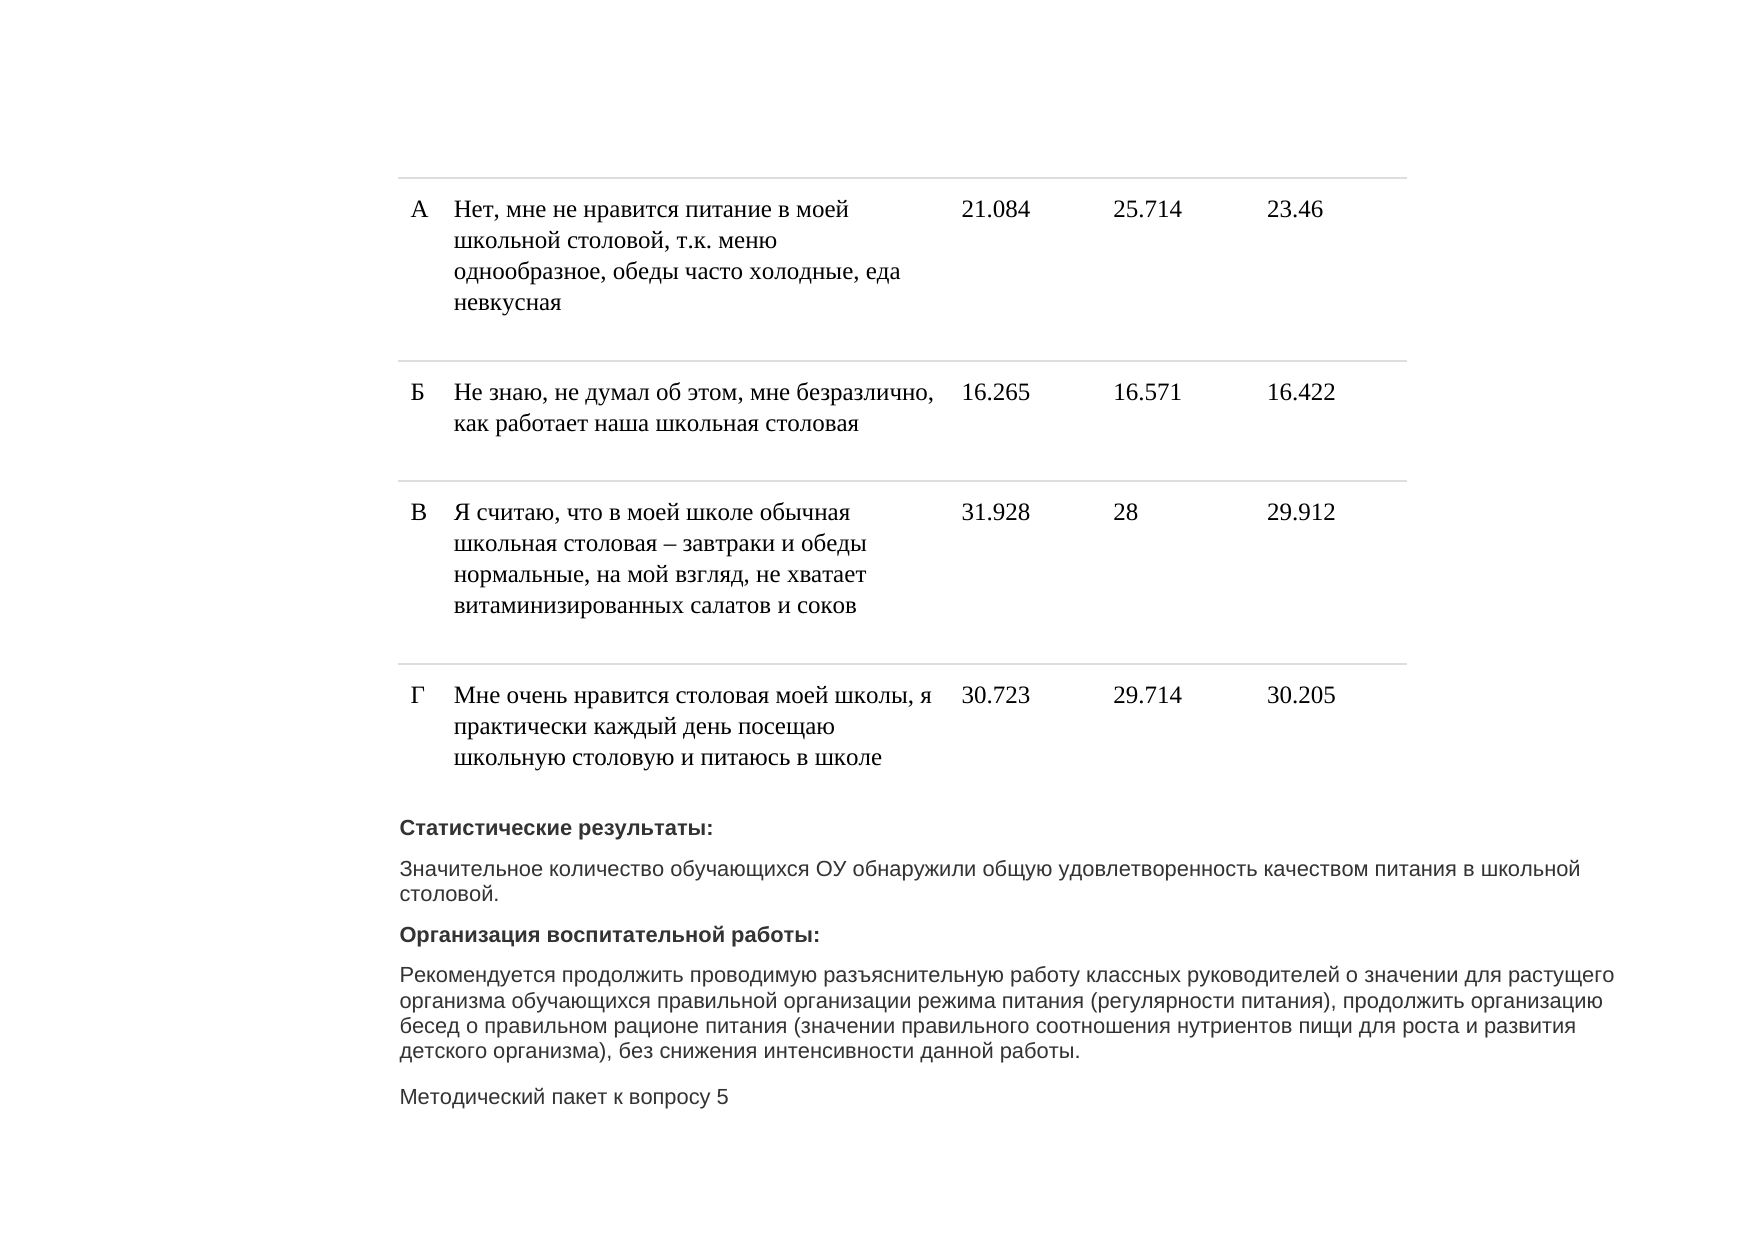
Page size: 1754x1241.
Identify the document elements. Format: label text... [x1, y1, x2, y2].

table_cell 21.084 [949, 179, 1101, 360]
table_cell Мне очень нравится столовая моей школы, я практически каждый день посещаю школьную столовую и питаюсь в школе [441, 665, 949, 815]
table_cell А [398, 179, 441, 360]
table_cell 16.265 [949, 362, 1101, 480]
table_cell Г [398, 665, 441, 815]
table_cell В [398, 482, 441, 663]
table_cell 30.723 [949, 665, 1101, 815]
table_cell Б [398, 362, 441, 480]
table_cell 29.714 [1101, 665, 1254, 815]
table_cell 25.714 [1101, 179, 1254, 360]
table_cell Не знаю, не думал об этом, мне безразлично, как работает наша школьная столовая [441, 362, 949, 480]
table_cell 31.928 [949, 482, 1101, 663]
table_cell 28 [1101, 482, 1254, 663]
text Значительное количество обучающихся ОУ обнаружили общую удовлетворенность качеством питания в школьной столовой. [399, 856, 1636, 906]
table_cell Я считаю, что в моей школе обычная школьная столовая – завтраки и обеды нормальные, на мой взгляд, не хватает витаминизированных салатов и соков [441, 482, 949, 663]
text Организация воспитательной работы: [399, 922, 1636, 947]
table_cell 16.422 [1254, 362, 1407, 480]
table_cell 23.46 [1254, 179, 1407, 360]
text Статистические результаты: [399, 815, 1636, 840]
table_cell Нет, мне не нравится питание в моей школьной столовой, т.к. меню однообразное, обеды часто холодные, еда невкусная [441, 179, 949, 360]
text Методический пакет к вопросу 5 [399, 1084, 1636, 1109]
table_cell 30.205 [1254, 665, 1407, 815]
table_cell 16.571 [1101, 362, 1254, 480]
table_cell 29.912 [1254, 482, 1407, 663]
text Рекомендуется продолжить проводимую разъяснительную работу классных руководителей о значении для растущего организма обучающихся правильной организации режима питания (регулярности питания), продолжить организацию бесед о правильном рационе питания (значении правильного соотношения нутриентов пищи для роста и развития детского организма), без снижения интенсивности данной работы. [399, 962, 1636, 1063]
